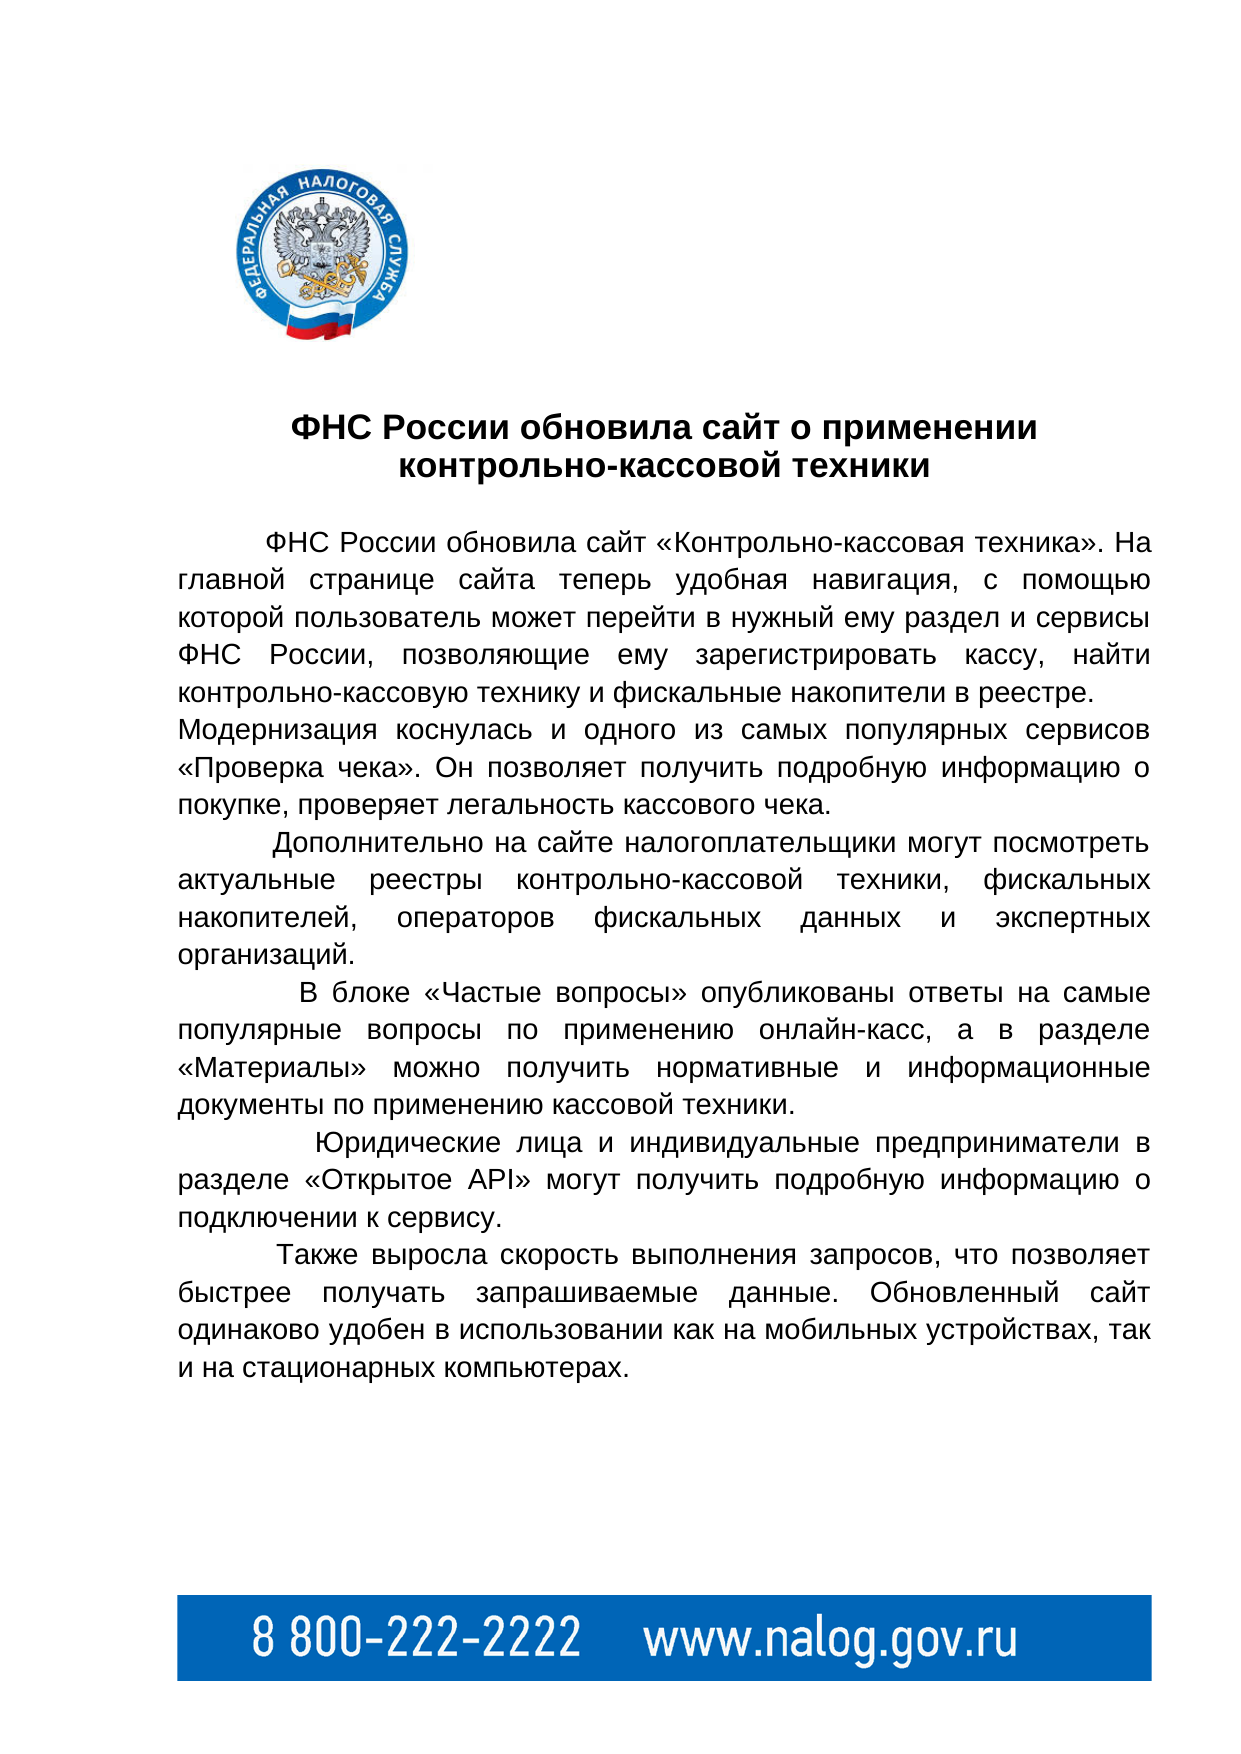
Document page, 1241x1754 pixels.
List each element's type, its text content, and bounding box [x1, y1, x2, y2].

text Юридические лица и индивидуальные предприниматели в разделе «Открытое API» могут получить подробную информацию о подключении к сервису. [177, 1122, 1152, 1234]
text Модернизация коснулась и одного из самых популярных сервисов «Проверка чека». Он позволяет получить подробную информацию о покупке, проверяет легальность кассового чека. [177, 709, 1152, 822]
text ФНС России обновила сайт «Контрольно-кассовая техника». На главной странице сайта теперь удобная навигация, с помощью которой пользователь может перейти в нужный ему раздел и сервисы ФНС России, позволяющие ему зарегистрировать кассу, найти контрольно-кассовую технику и фискальные накопители в реестре. [177, 522, 1152, 709]
text Дополнительно на сайте налогоплательщики могут посмотреть актуальные реестры контрольно-кассовой техники, фискальных накопителей, операторов фискальных данных и экспертных организаций. [177, 822, 1152, 972]
text ФНС России обновила сайт о применении контрольно-кассовой техники [177, 409, 1152, 484]
picture [207, 164, 436, 342]
picture [177, 1595, 1152, 1681]
text Также выросла скорость выполнения запросов, что позволяет быстрее получать запрашиваемые данные. Обновленный сайт одинаково удобен в использовании как на мобильных устройствах, так и на стационарных компьютерах. [177, 1234, 1152, 1384]
text В блоке «Частые вопросы» опубликованы ответы на самые популярные вопросы по применению онлайн-касс, а в разделе «Материалы» можно получить нормативные и информационные документы по применению кассовой техники. [177, 972, 1152, 1122]
